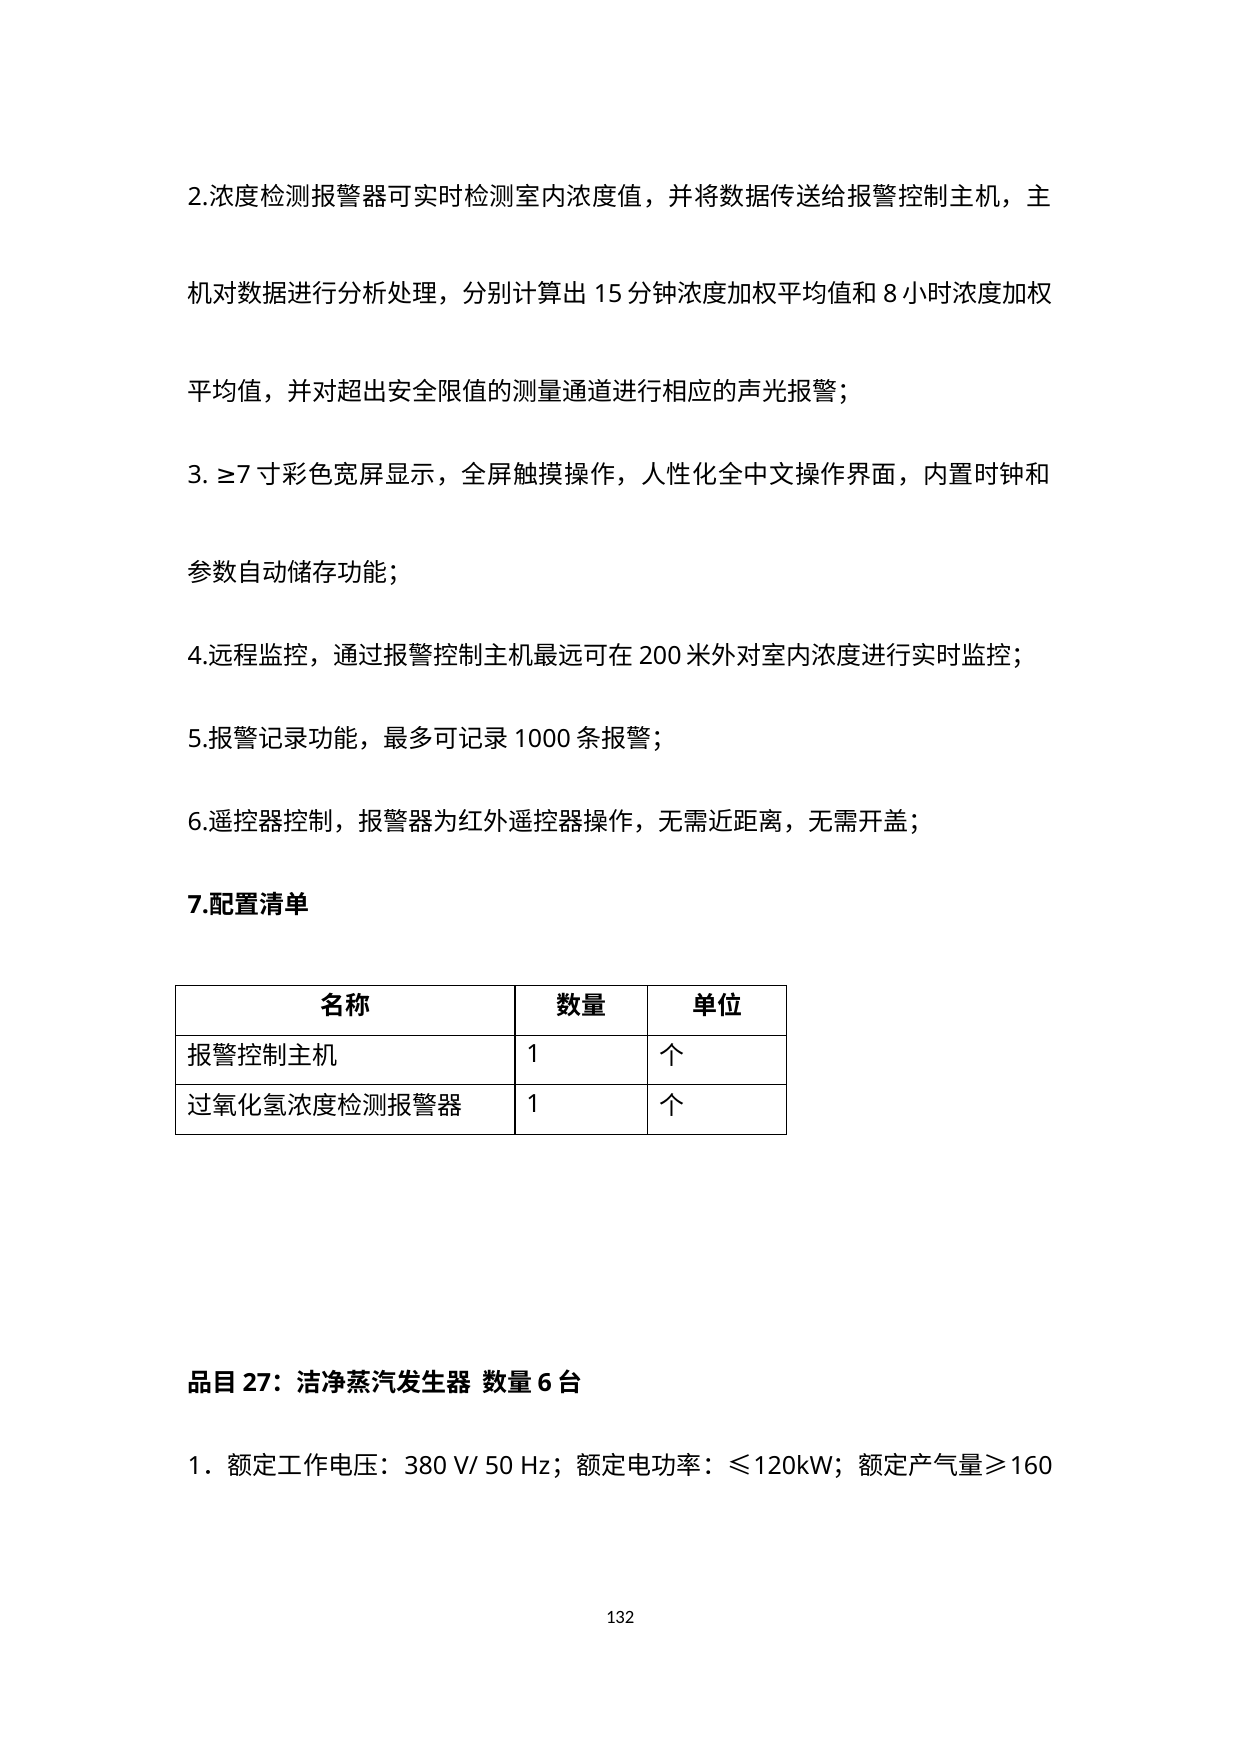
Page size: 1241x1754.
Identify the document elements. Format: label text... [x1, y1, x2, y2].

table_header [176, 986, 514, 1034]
text 品目27：洁净蒸汽发生器 数量6台 [187, 1348, 1053, 1413]
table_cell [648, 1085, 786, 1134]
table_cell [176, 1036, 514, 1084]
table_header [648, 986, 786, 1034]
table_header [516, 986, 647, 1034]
text 3. ≥7寸彩色宽屏显示，全屏触摸操作，人性化全中文操作界面，内置时钟和参数自动储存功能； [187, 440, 1053, 603]
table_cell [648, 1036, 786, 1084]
text 2.浓度检测报警器可实时检测室内浓度值，并将数据传送给报警控制主机，主机对数据进行分析处理，分别计算出15分钟浓度加权平均值和8小时浓度加权平均值，并对超出安全限值的测量通道进行相应的声光报警； [187, 162, 1053, 422]
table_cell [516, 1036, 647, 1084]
text 5.报警记录功能，最多可记录1000条报警； [187, 704, 1053, 769]
title 7.配置清单 [187, 870, 1053, 935]
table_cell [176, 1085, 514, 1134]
text 4.远程监控，通过报警控制主机最远可在200米外对室内浓度进行实时监控； [187, 621, 1053, 686]
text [187, 1431, 1053, 1496]
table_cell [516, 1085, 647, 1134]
text 6.遥控器控制，报警器为红外遥控器操作，无需近距离，无需开盖； [187, 787, 1053, 852]
